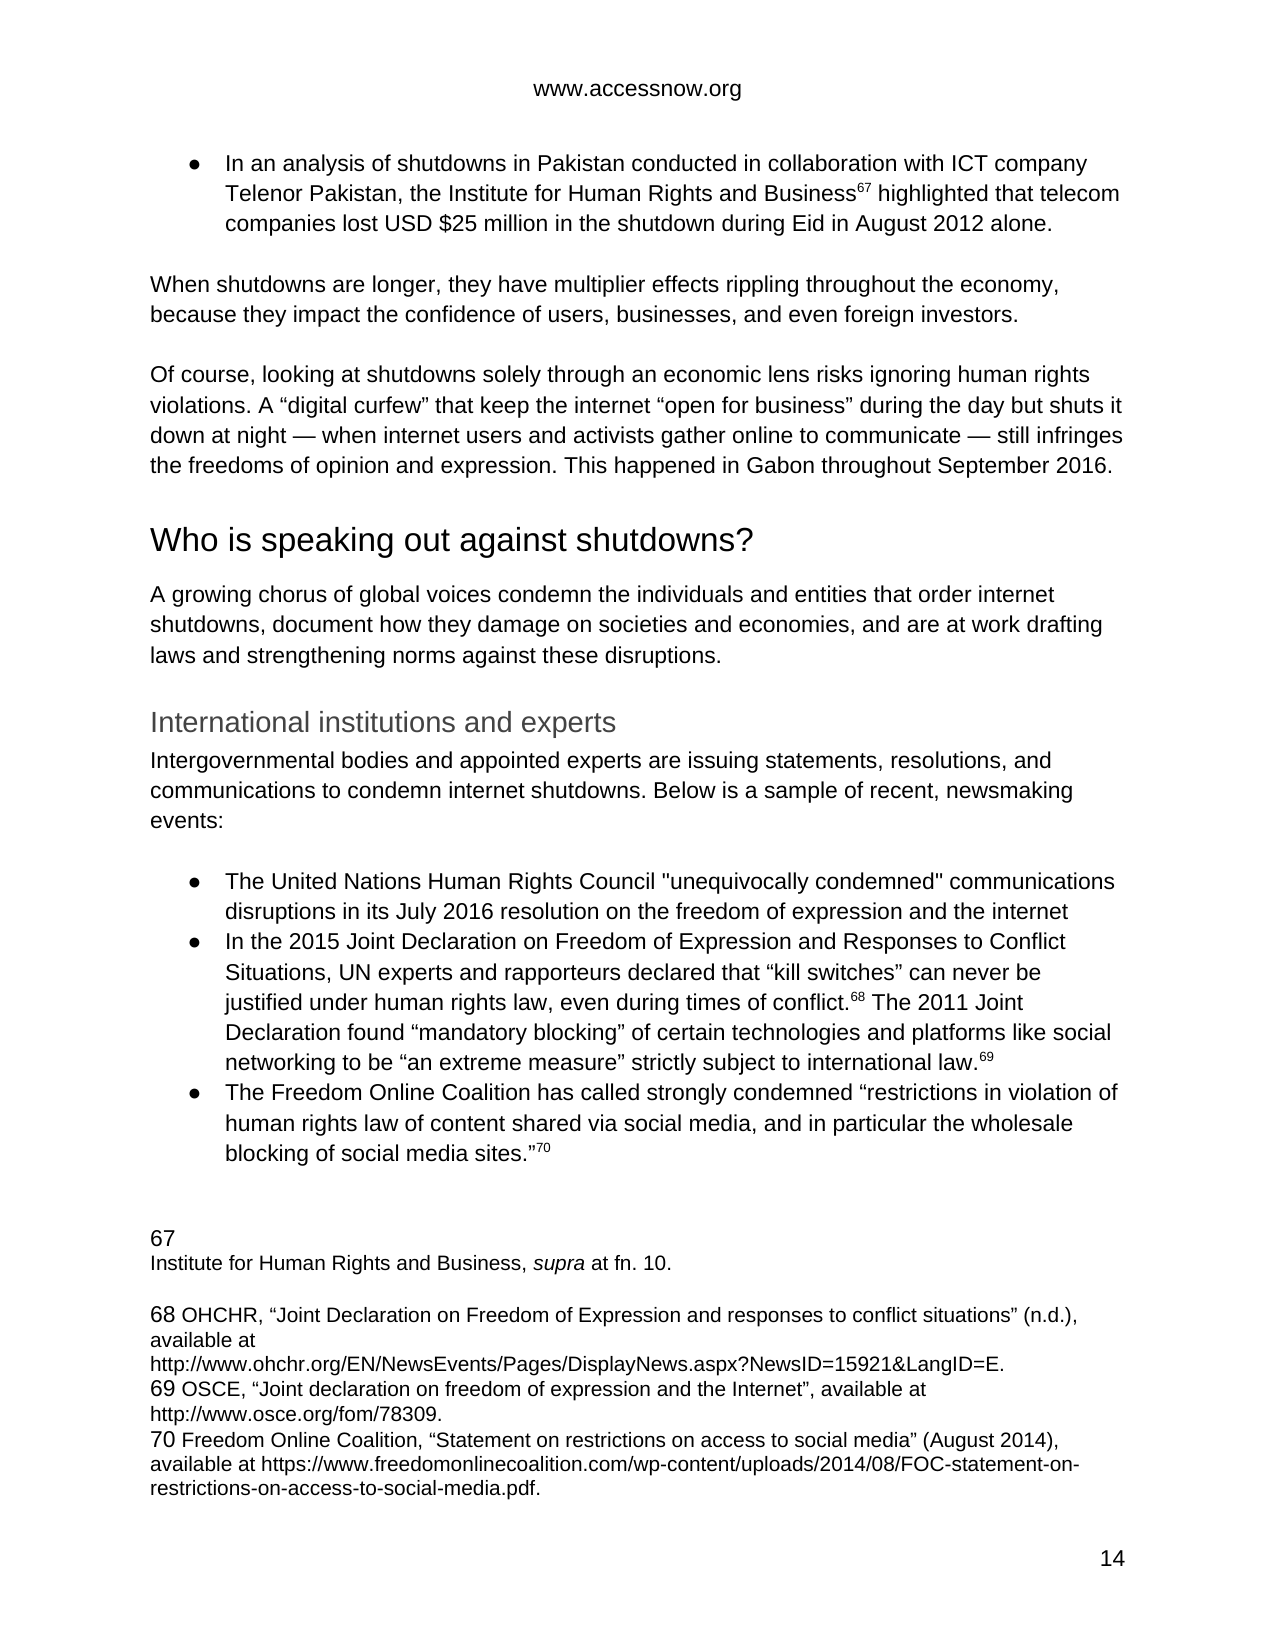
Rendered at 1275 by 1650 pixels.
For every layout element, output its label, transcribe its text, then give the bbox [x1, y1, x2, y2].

text Of course, looking at shutdowns solely through an economic lens risks ignoring human rights violations. A “digital curfew” that keep the internet “open for business” during the day but shuts it down at night — when internet users and activists gather online to communicate — still infringes the freedoms of opinion and expression. This happened in Gabon throughout September 2016. [150, 361, 1125, 478]
list In an analysis of shutdowns in Pakistan conducted in collaboration with ICT company Telenor Pakistan, the Institute for Human Rights and Business highlighted that telecom companies lost USD $25 million in the shutdown during Eid in August 2012 alone. [187, 150, 1125, 237]
text Intergovernmental bodies and appointed experts are issuing statements, resolutions, and communications to condemn internet shutdowns. Below is a sample of recent, newsmaking events: [150, 747, 1125, 834]
subtitle International institutions and experts [150, 705, 1125, 739]
list In the 2015 Joint Declaration on Freedom of Expression and Responses to Conflict Situations, UN experts and rapporteurs declared that “kill switches” can never be justified under human rights law, even during times of conflict. The 2011 Joint Declaration found “mandatory blocking” of certain technologies and platforms like social networking to be “an extreme measure” strictly subject to international law. [187, 928, 1125, 1075]
text When shutdowns are longer, they have multiplier effects rippling throughout the economy, because they impact the confidence of users, businesses, and even foreign investors. [150, 271, 1125, 327]
list The Freedom Online Coalition has called strongly condemned “restrictions in violation of human rights law of content shared via social media, and in particular the wholesale blocking of social media sites.” [187, 1079, 1125, 1166]
text A growing chorus of global voices condemn the individuals and entities that order internet shutdowns, document how they damage on societies and economies, and are at work drafting laws and strengthening norms against these disruptions. [150, 581, 1125, 668]
list The United Nations Human Rights Council "unequivocally condemned" communications disruptions in its July 2016 resolution on the freedom of expression and the internet [187, 868, 1125, 924]
subtitle Who is speaking out against shutdowns? [150, 520, 1125, 558]
